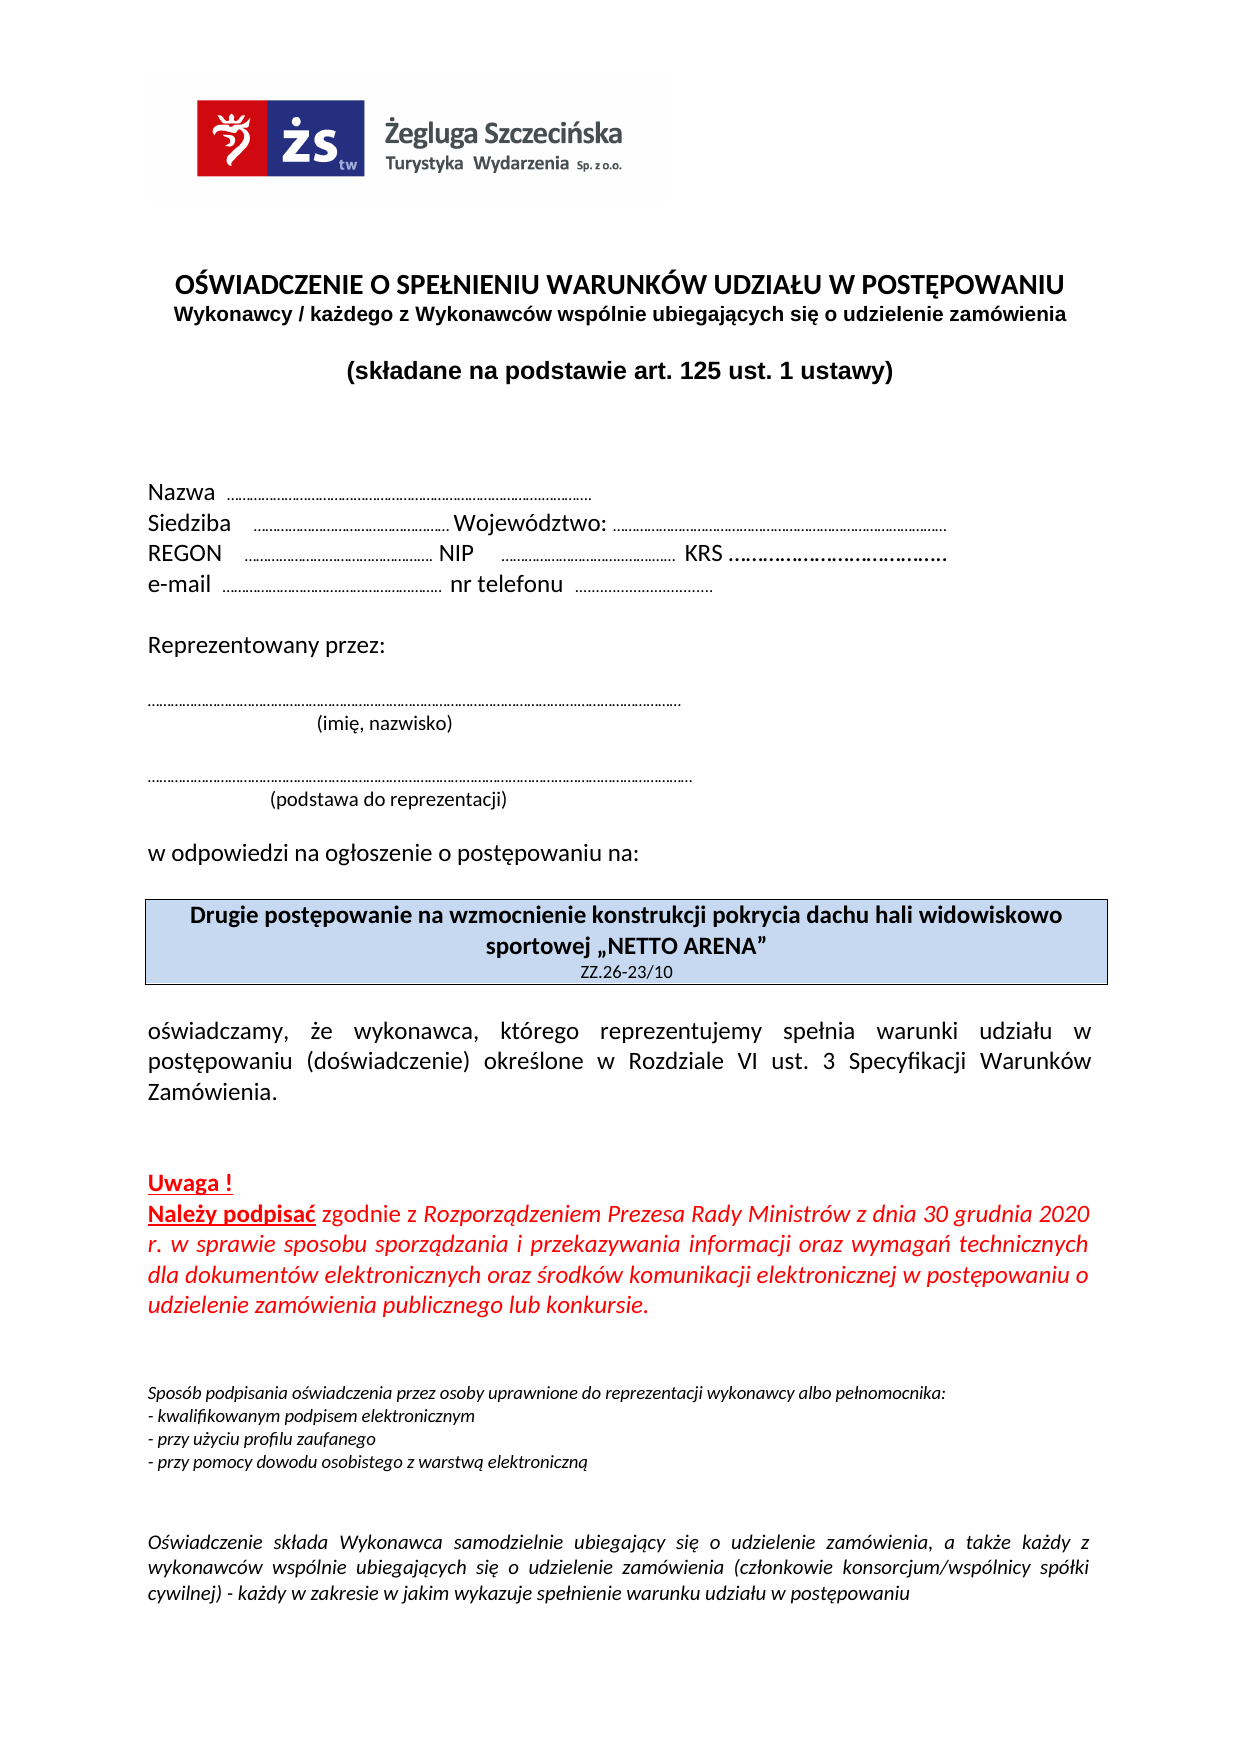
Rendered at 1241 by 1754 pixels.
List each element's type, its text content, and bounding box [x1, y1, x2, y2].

text Oświadczenie składa Wykonawca samodzielnie ubiegający się o udzielenie zamówienia, a także każdy z wykonawców wspólnie ubiegających się o udzielenie zamówienia (członkowie konsorcjum/wspólnicy spółki cywilnej) - każdy w zakresie w jakim wykazuje spełnienie warunku udziału w postępowaniu [148, 1529, 1093, 1605]
text - przy pomocy dowodu osobistego z warstwą elektroniczną [148, 1450, 1093, 1473]
text Sposób podpisania oświadczenia przez osoby uprawnione do reprezentacji wykonawcy albo pełnomocnika: [148, 1381, 1093, 1404]
text - kwalifikowanym podpisem elektronicznym [148, 1404, 1093, 1427]
text ………………………………………………………….………………………………………………………………… [148, 766, 1093, 787]
picture [147, 73, 671, 203]
text (imię, nazwisko) [298, 710, 1093, 736]
text Siedziba …………………………………………… Województwo: …………………………………………………………………………… [148, 507, 1093, 537]
text REGON …………………………………………. NIP …………………………..…….…… KRS ……………………………….. [148, 537, 1093, 568]
text ………………………………………………………………………………………………….……………………… [148, 690, 1093, 710]
text (podstawa do reprezentacji) [223, 787, 1093, 812]
text Należy podpisać zgodnie z Rozporządzeniem Prezesa Rady Ministrów z dnia 30 grudnia 2020 r. w sprawie sposobu sporządzania i przekazywania informacji oraz wymagań technicznych dla dokumentów elektronicznych oraz środków komunikacji elektronicznej w postępowaniu o udzielenie zamówienia publicznego lub konkursie. [148, 1198, 1093, 1320]
text OŚWIADCZENIE O SPEŁNIENIU WARUNKÓW UDZIAŁU W POSTĘPOWANIU [148, 266, 1093, 302]
table_header Drugie postępowanie na wzmocnienie konstrukcji pokrycia dachu hali widowiskowo sportowej „NETTO ARENA” ZZ.26-23/10 [146, 900, 1107, 983]
text Uwaga ! [148, 1168, 1093, 1198]
text Nazwa ……………………………………………………………………….…………. [148, 476, 1093, 507]
text (składane na podstawie art. 125 ust. 1 ustawy) [148, 356, 1093, 385]
text oświadczamy, że wykonawca, którego reprezentujemy spełnia warunki udziału w postępowaniu (doświadczenie) określone w Rozdziale VI ust. 3 Specyfikacji Warunków Zamówienia. [148, 1015, 1093, 1107]
text Wykonawcy / każdego z Wykonawców wspólnie ubiegających się o udzielenie zamówienia [148, 302, 1093, 326]
text Reprezentowany przez: [148, 629, 1093, 659]
text e-mail ………………………….…………………….. nr telefonu [148, 568, 1093, 598]
text - przy użyciu profilu zaufanego [148, 1427, 1093, 1450]
text w odpowiedzi na ogłoszenie o postępowaniu na: [148, 837, 1093, 868]
